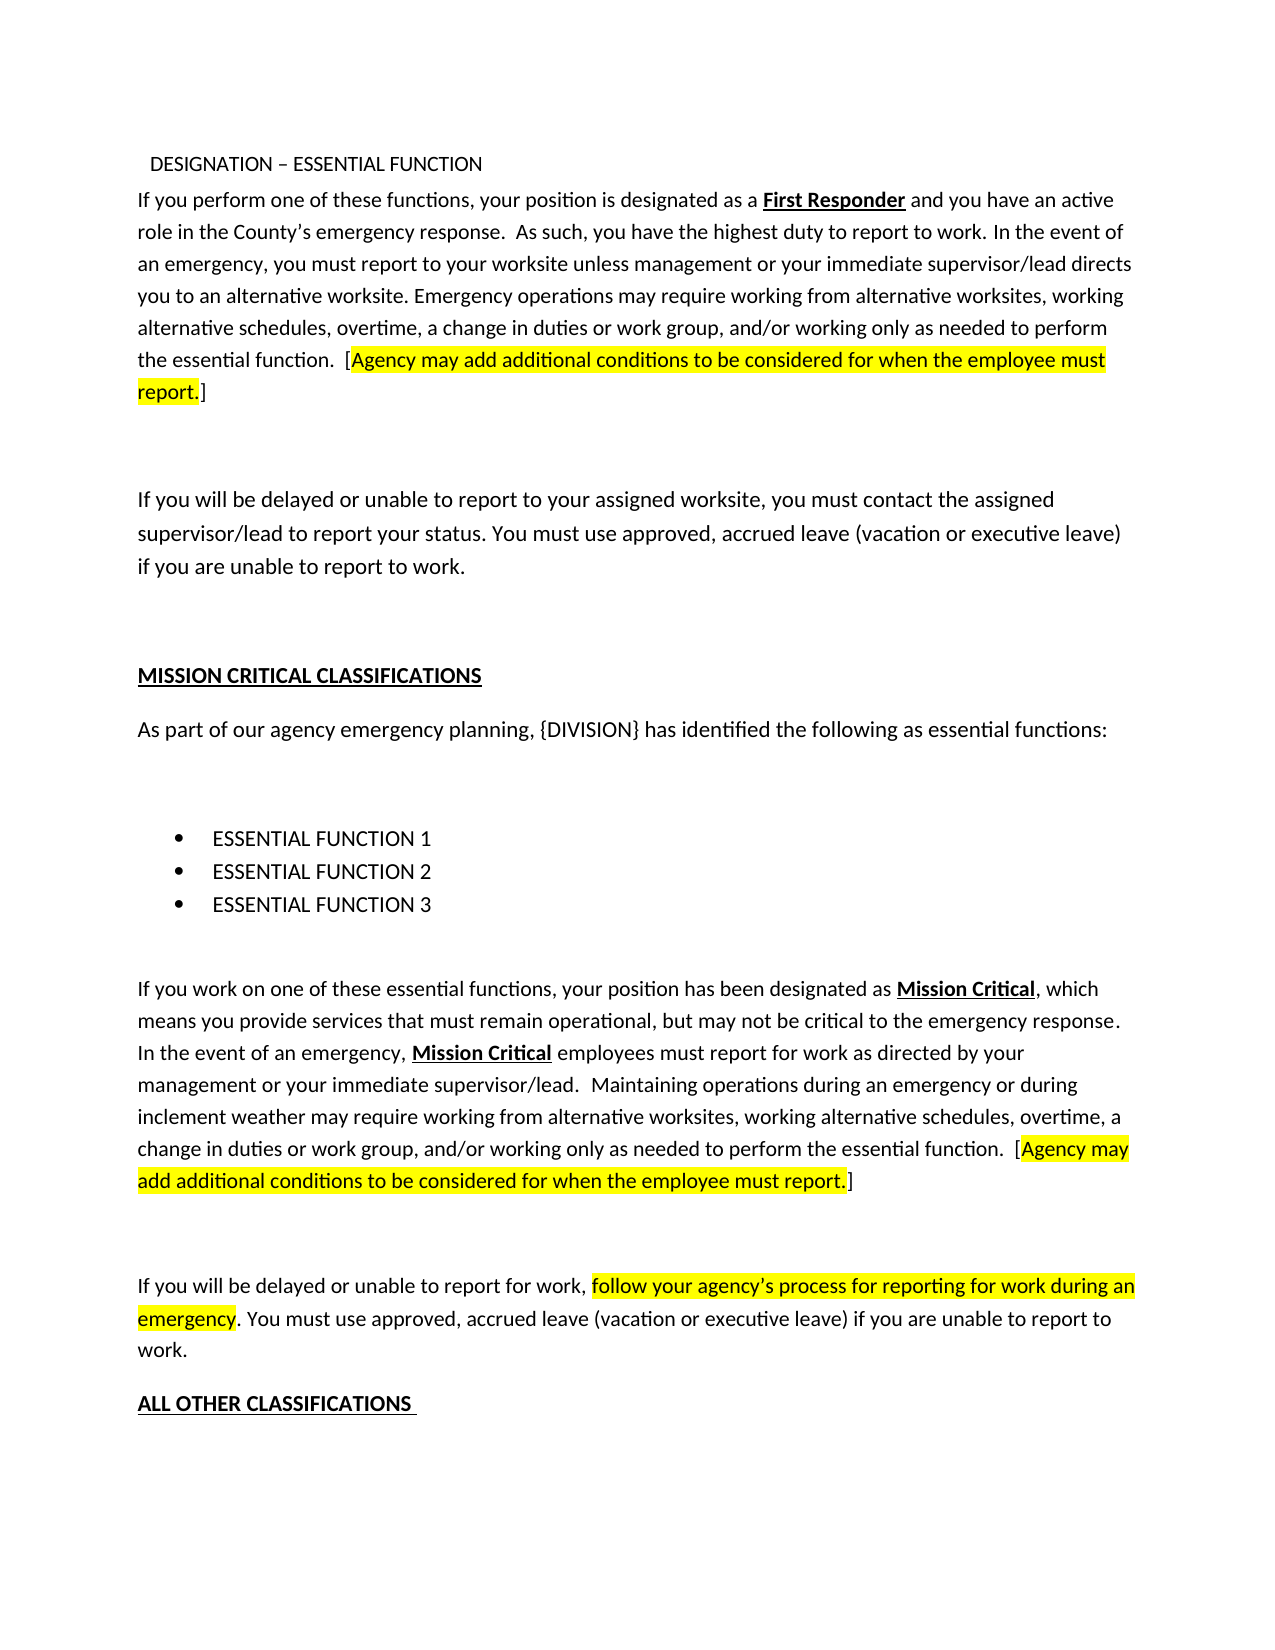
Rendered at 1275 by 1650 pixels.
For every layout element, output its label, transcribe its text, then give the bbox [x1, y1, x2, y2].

text If you will be delayed or unable to report to your assigned worksite, you must contact the assigned supervisor/lead to report your status. You must use approved, accrued leave (vacation or executive leave) if you are unable to report to work. [137, 485, 1137, 580]
list ESSENTIAL FUNCTION 2 [175, 857, 1137, 885]
text MISSION CRITICAL CLASSIFICATIONS [137, 661, 1137, 689]
text If you work on one of these essential functions, your position has been designated as Mission Critical, which means you provide services that must remain operational, but may not be critical to the emergency response. In the event of an emergency, Mission Critical employees must report for work as directed by your management or your immediate supervisor/lead. Maintaining operations during an emergency or during inclement weather may require working from alternative worksites, working alternative schedules, overtime, a change in duties or work group, and/or working only as needed to perform the essential function. [Agency may add additional conditions to be considered for when the employee must report.] [137, 975, 1137, 1194]
text As part of our agency emergency planning, {DIVISION} has identified the following as essential functions: [137, 716, 1137, 743]
text If you will be delayed or unable to report for work, follow your agency’s process for reporting for work during an emergency. You must use approved, accrued leave (vacation or executive leave) if you are unable to report to work. [137, 1273, 1137, 1363]
text ALL OTHER CLASSIFICATIONS [137, 1389, 1137, 1417]
list ESSENTIAL FUNCTION 1 [175, 824, 1137, 852]
list ESSENTIAL FUNCTION 3 [175, 890, 1137, 918]
text If you perform one of these functions, your position is designated as a First Responder and you have an active role in the County’s emergency response. As such, you have the highest duty to report to work. In the event of an emergency, you must report to your worksite unless management or your immediate supervisor/lead directs you to an alternative worksite. Emergency operations may require working from alternative worksites, working alternative schedules, overtime, a change in duties or work group, and/or working only as needed to perform the essential function. [Agency may add additional conditions to be considered for when the employee must report.] [137, 186, 1137, 405]
